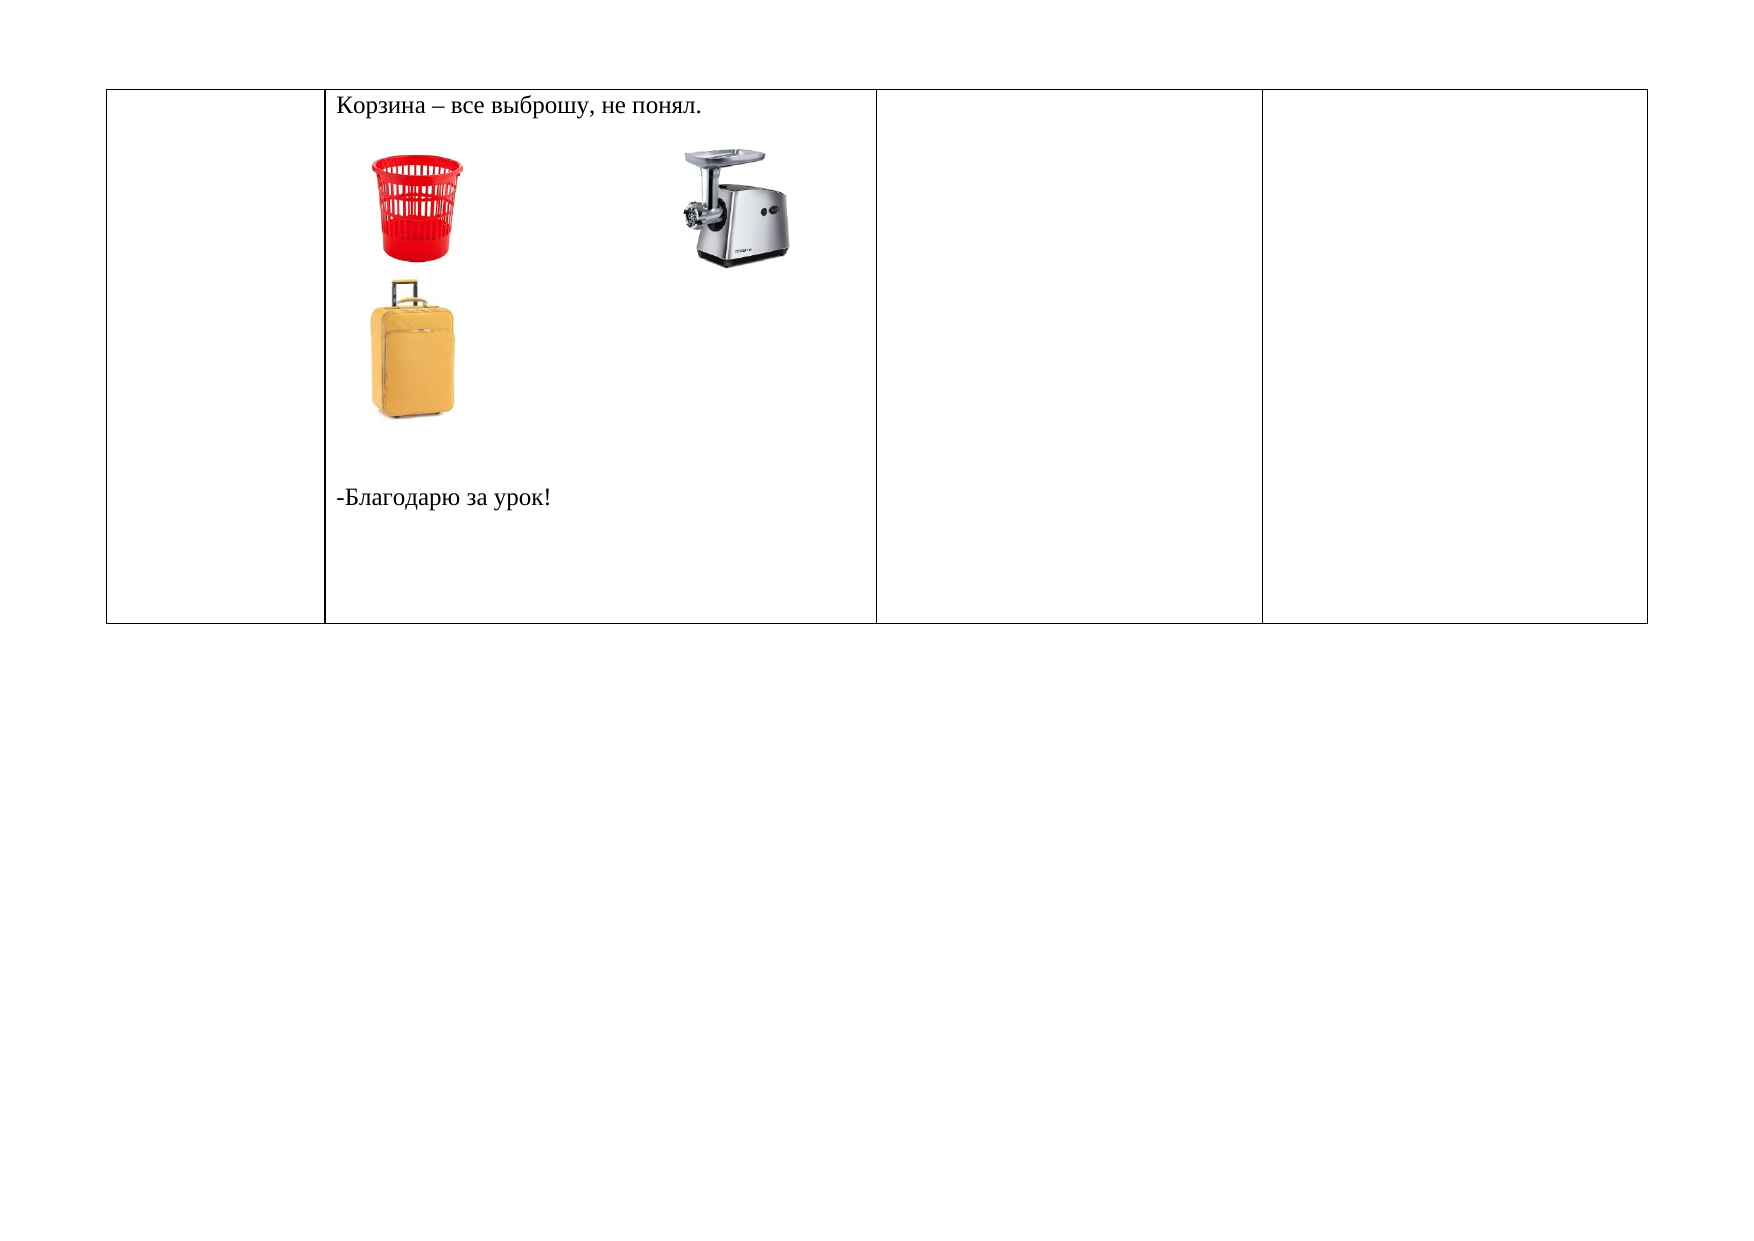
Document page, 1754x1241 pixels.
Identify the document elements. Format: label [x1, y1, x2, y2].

picture [675, 147, 795, 267]
table_cell [326, 90, 876, 623]
table_cell [107, 90, 324, 623]
picture [336, 273, 488, 425]
table_cell [1263, 90, 1647, 623]
table_cell [877, 90, 1262, 623]
picture [335, 145, 495, 264]
